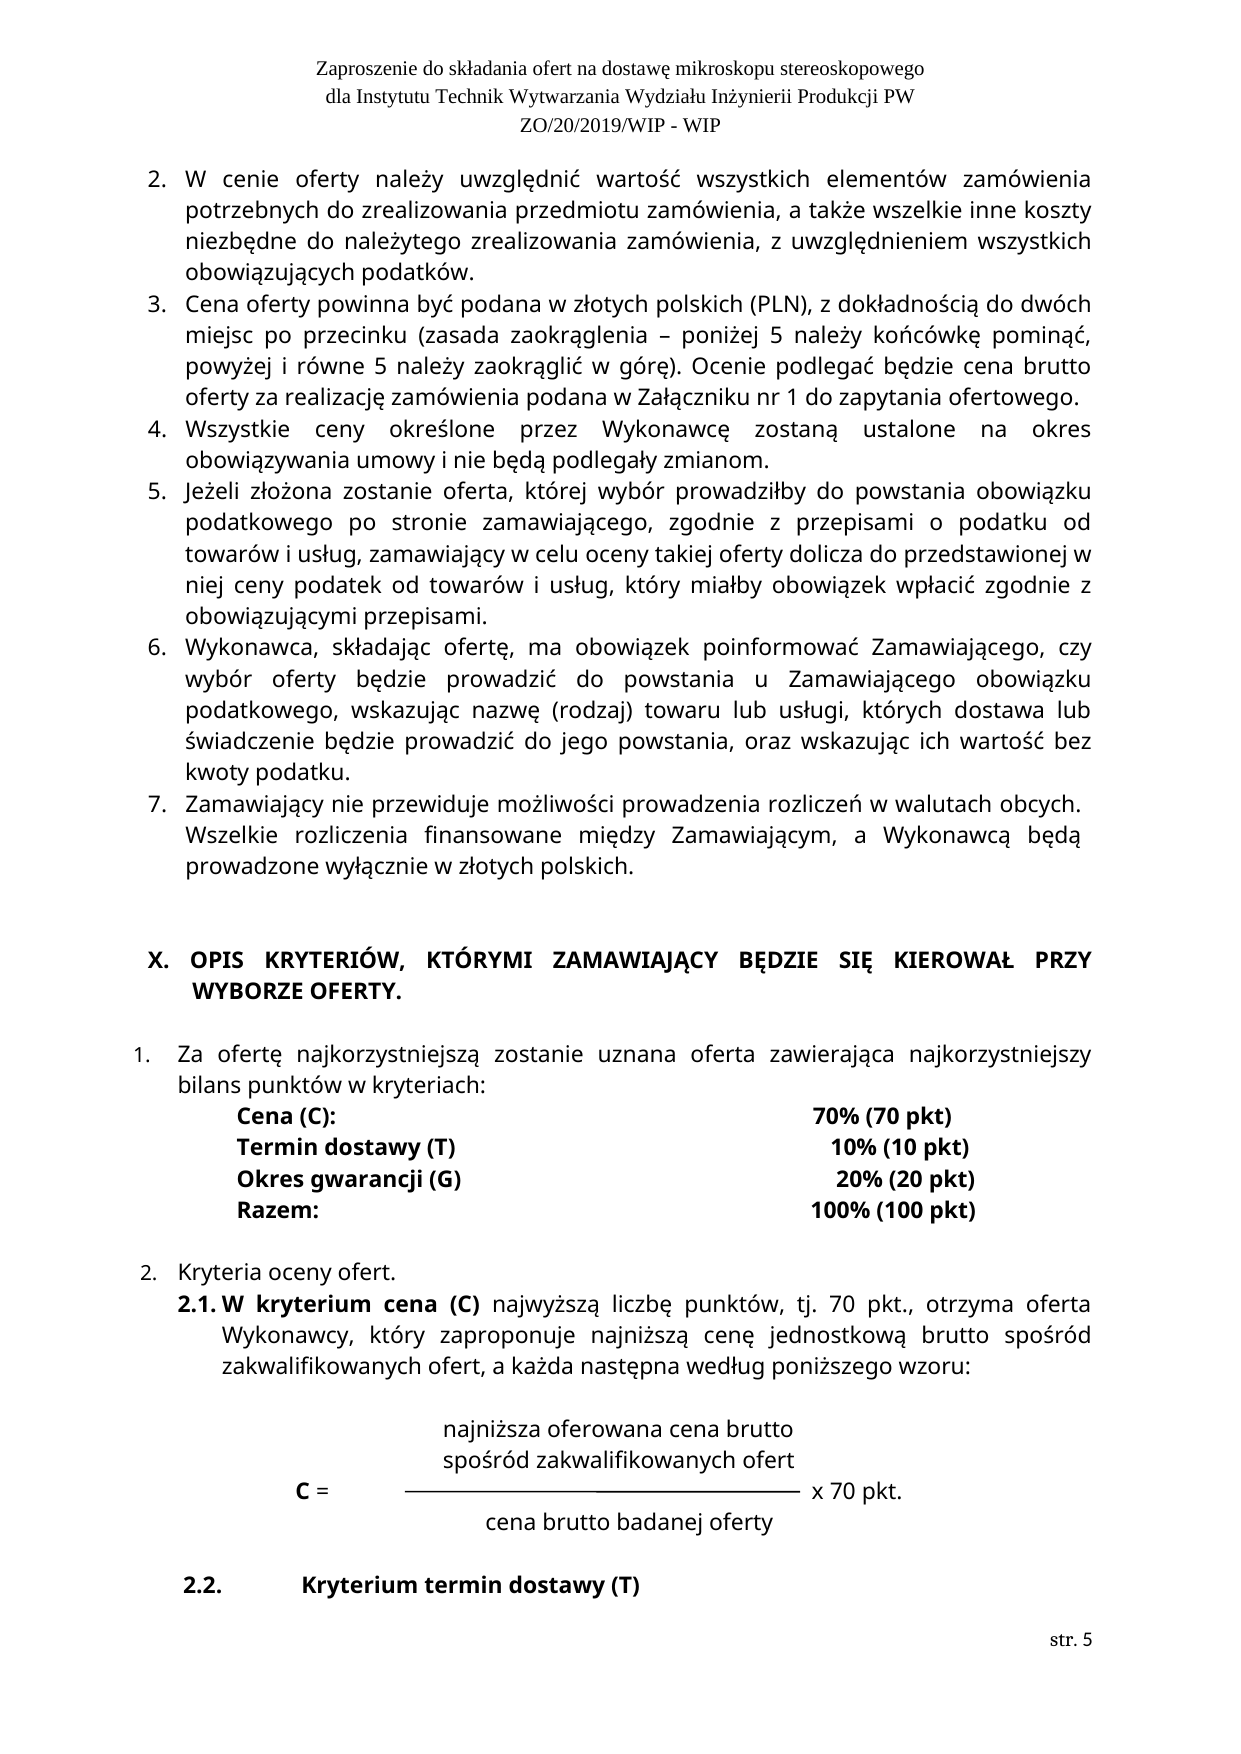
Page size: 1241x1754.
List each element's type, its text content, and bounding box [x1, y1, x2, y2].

text najniższa oferowana cena brutto [443, 1412, 1092, 1444]
list Kryterium termin dostawy (T) [183, 1569, 1092, 1600]
list W kryterium cena (C) najwyższą liczbę punktów, tj. 70 pkt., otrzyma oferta Wykonawcy, który zaproponuje najniższą cenę jednostkową brutto spośród zakwalifikowanych ofert, a każda następna według poniższego wzoru: [177, 1287, 1092, 1381]
text spośród zakwalifikowanych ofert [443, 1444, 1092, 1475]
text Razem: 100% (100 pkt) [236, 1194, 1092, 1225]
text cena brutto badanej oferty [221, 1506, 1092, 1537]
list W cenie oferty należy uwzględnić wartość wszystkich elementów zamówienia potrzebnych do zrealizowania przedmiotu zamówienia, a także wszelkie inne koszty niezbędne do należytego zrealizowania zamówienia, z uwzględnieniem wszystkich obowiązujących podatków. [147, 162, 1092, 287]
list Wykonawca, składając ofertę, ma obowiązek poinformować Zamawiającego, czy wybór oferty będzie prowadzić do powstania u Zamawiającego obowiązku podatkowego, wskazując nazwę (rodzaj) towaru lub usługi, których dostawa lub świadczenie będzie prowadzić do jego powstania, oraz wskazując ich wartość bez kwoty podatku. [147, 631, 1092, 787]
text X. OPIS KRYTERIÓW, KTÓRYMI ZAMAWIAJĄCY BĘDZIE SIĘ KIEROWAŁ PRZY WYBORZE OFERTY. [148, 944, 1092, 1006]
list Zamawiający nie przewiduje możliwości prowadzenia rozliczeń w walutach obcych. Wszelkie rozliczenia finansowane między Zamawiającym, a Wykonawcą będą prowadzone wyłącznie w złotych polskich. [148, 787, 1082, 881]
list Cena oferty powinna być podana w złotych polskich (PLN), z dokładnością do dwóch miejsc po przecinku (zasada zaokrąglenia – poniżej 5 należy końcówkę pominąć, powyżej i równe 5 należy zaokrąglić w górę). Ocenie podlegać będzie cena brutto oferty za realizację zamówienia podana w Załączniku nr 1 do zapytania ofertowego. [147, 287, 1092, 412]
list Wszystkie ceny określone przez Wykonawcę zostaną ustalone na okres obowiązywania umowy i nie będą podlegały zmianom. [148, 412, 1092, 475]
text Cena (C): 70% (70 pkt) [236, 1100, 1092, 1131]
text Okres gwarancji (G) 20% (20 pkt) [236, 1162, 1092, 1194]
list Jeżeli złożona zostanie oferta, której wybór prowadziłby do powstania obowiązku podatkowego po stronie zamawiającego, zgodnie z przepisami o podatku od towarów i usług, zamawiający w celu oceny takiej oferty dolicza do przedstawionej w niej ceny podatek od towarów i usług, który miałby obowiązek wpłacić zgodnie z obowiązującymi przepisami. [147, 475, 1092, 631]
list Za ofertę najkorzystniejszą zostanie uznana oferta zawierająca najkorzystniejszy bilans punktów w kryteriach: [133, 1037, 1092, 1100]
list Kryteria oceny ofert. [140, 1256, 1092, 1287]
text Termin dostawy (T) 10% (10 pkt) [236, 1131, 1092, 1162]
text C = x 70 pkt. [221, 1475, 1092, 1506]
